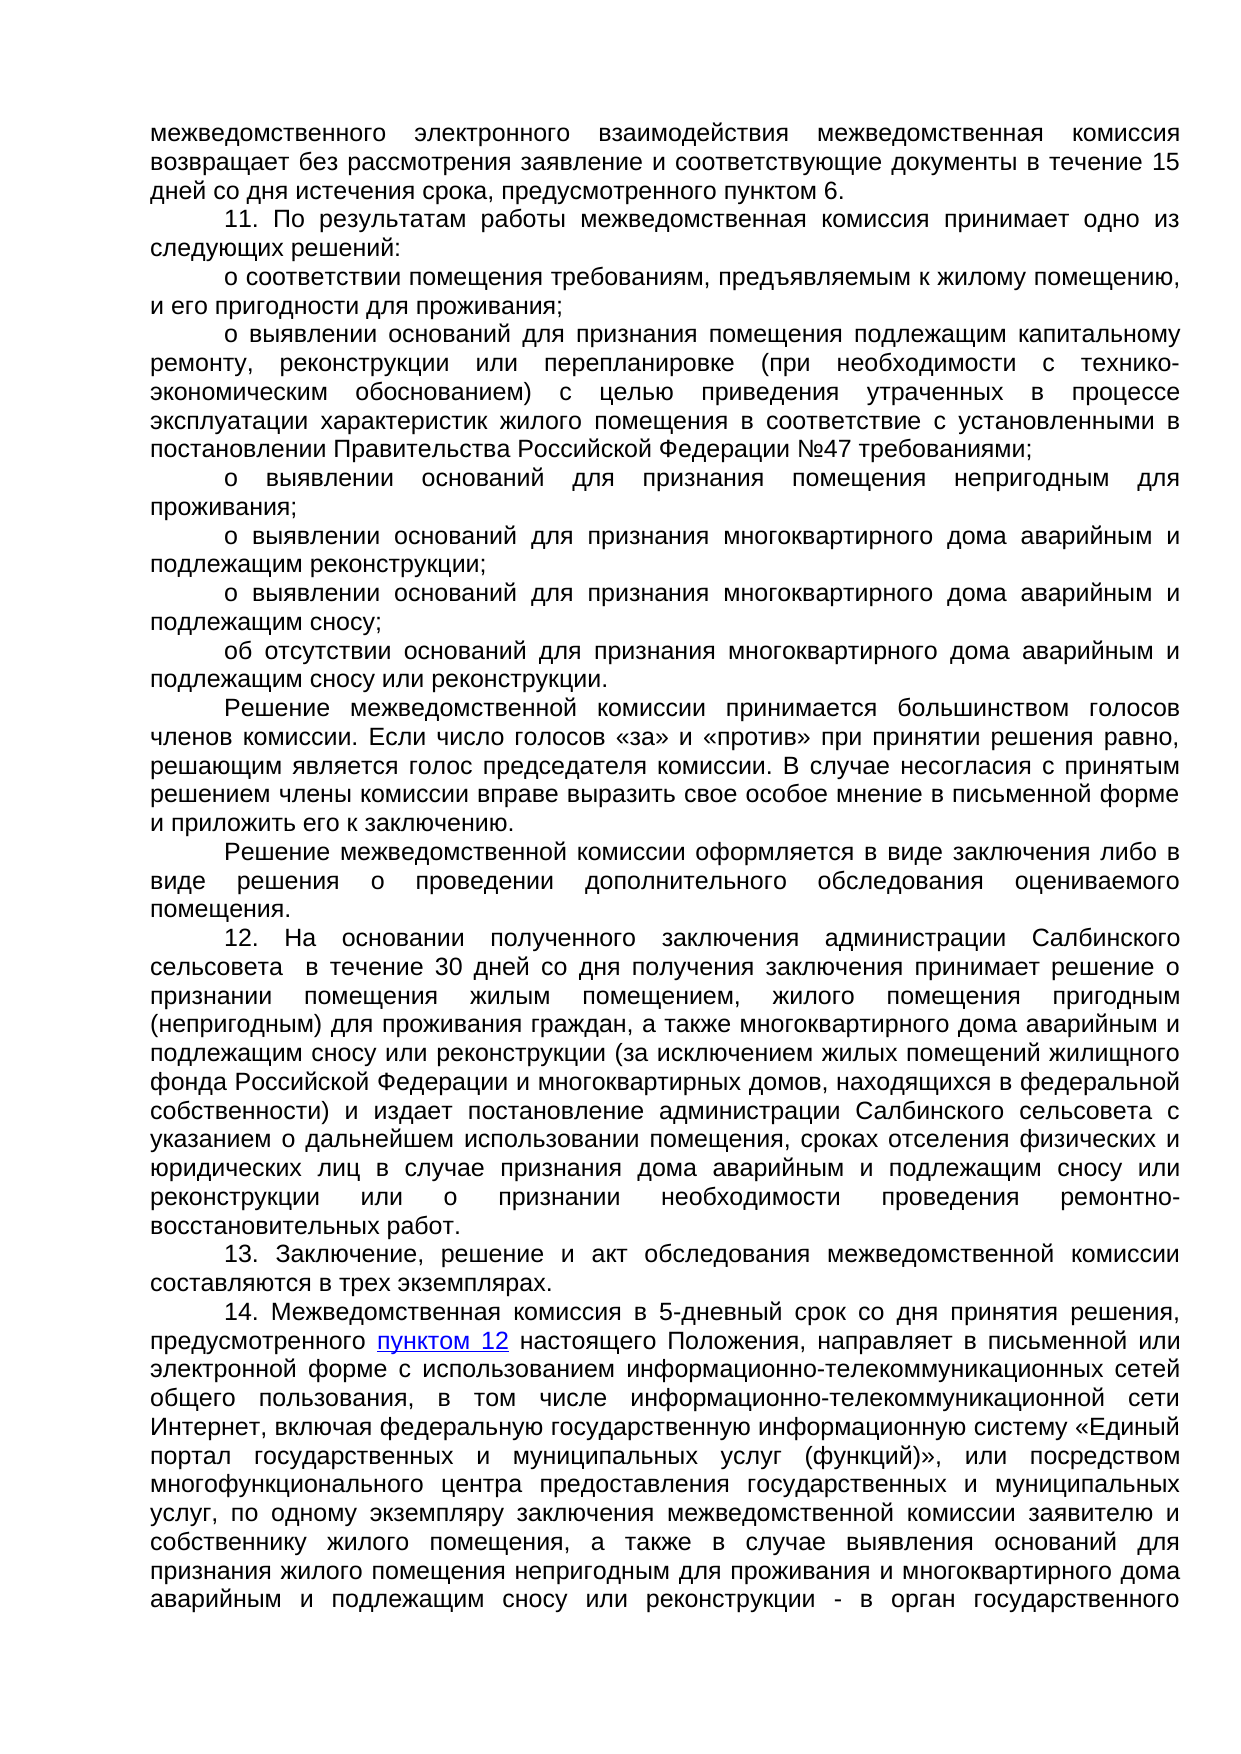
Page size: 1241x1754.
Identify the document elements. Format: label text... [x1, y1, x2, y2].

text Решение межведомственной комиссии оформляется в виде заключения либо в виде решения о проведении дополнительного обследования оцениваемого помещения. [150, 837, 1181, 923]
text 11. По результатам работы межведомственная комиссия принимает одно из следующих решений: [150, 204, 1181, 262]
text 13. Заключение, решение и акт обследования межведомственной комиссии составляются в трех экземплярах. [150, 1239, 1181, 1297]
text 12. На основании полученного заключения администрации Салбинского сельсовета в течение 30 дней со дня получения заключения принимает решение о признании помещения жилым помещением, жилого помещения пригодным (непригодным) для проживания граждан, а также многоквартирного дома аварийным и подлежащим сносу или реконструкции (за исключением жилых помещений жилищного фонда Российской Федерации и многоквартирных домов, находящихся в федеральной собственности) и издает постановление администрации Салбинского сельсовета с указанием о дальнейшем использовании помещения, сроках отселения физических и юридических лиц в случае признания дома аварийным и подлежащим сносу или реконструкции или о признании необходимости проведения ремонтно-восстановительных работ. [150, 923, 1181, 1239]
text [150, 1297, 1181, 1613]
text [150, 118, 1181, 204]
text о выявлении оснований для признания многоквартирного дома аварийным и подлежащим сносу; [150, 578, 1181, 636]
text об отсутствии оснований для признания многоквартирного дома аварийным и подлежащим сносу или реконструкции. [150, 636, 1181, 693]
text о выявлении оснований для признания помещения подлежащим капитальному ремонту, реконструкции или перепланировке (при необходимости с технико-экономическим обоснованием) с целью приведения утраченных в процессе эксплуатации характеристик жилого помещения в соответствие с установленными в постановлении Правительства Российской Федерации №47 требованиями; [150, 319, 1181, 463]
text о соответствии помещения требованиям, предъявляемым к жилому помещению, и его пригодности для проживания; [150, 262, 1181, 319]
text о выявлении оснований для признания помещения непригодным для проживания; [150, 463, 1181, 521]
text о выявлении оснований для признания многоквартирного дома аварийным и подлежащим реконструкции; [150, 521, 1181, 578]
text Решение межведомственной комиссии принимается большинством голосов членов комиссии. Если число голосов «за» и «против» при принятии решения равно, решающим является голос председателя комиссии. В случае несогласия с принятым решением члены комиссии вправе выразить свое особое мнение в письменной форме и приложить его к заключению. [150, 693, 1181, 837]
